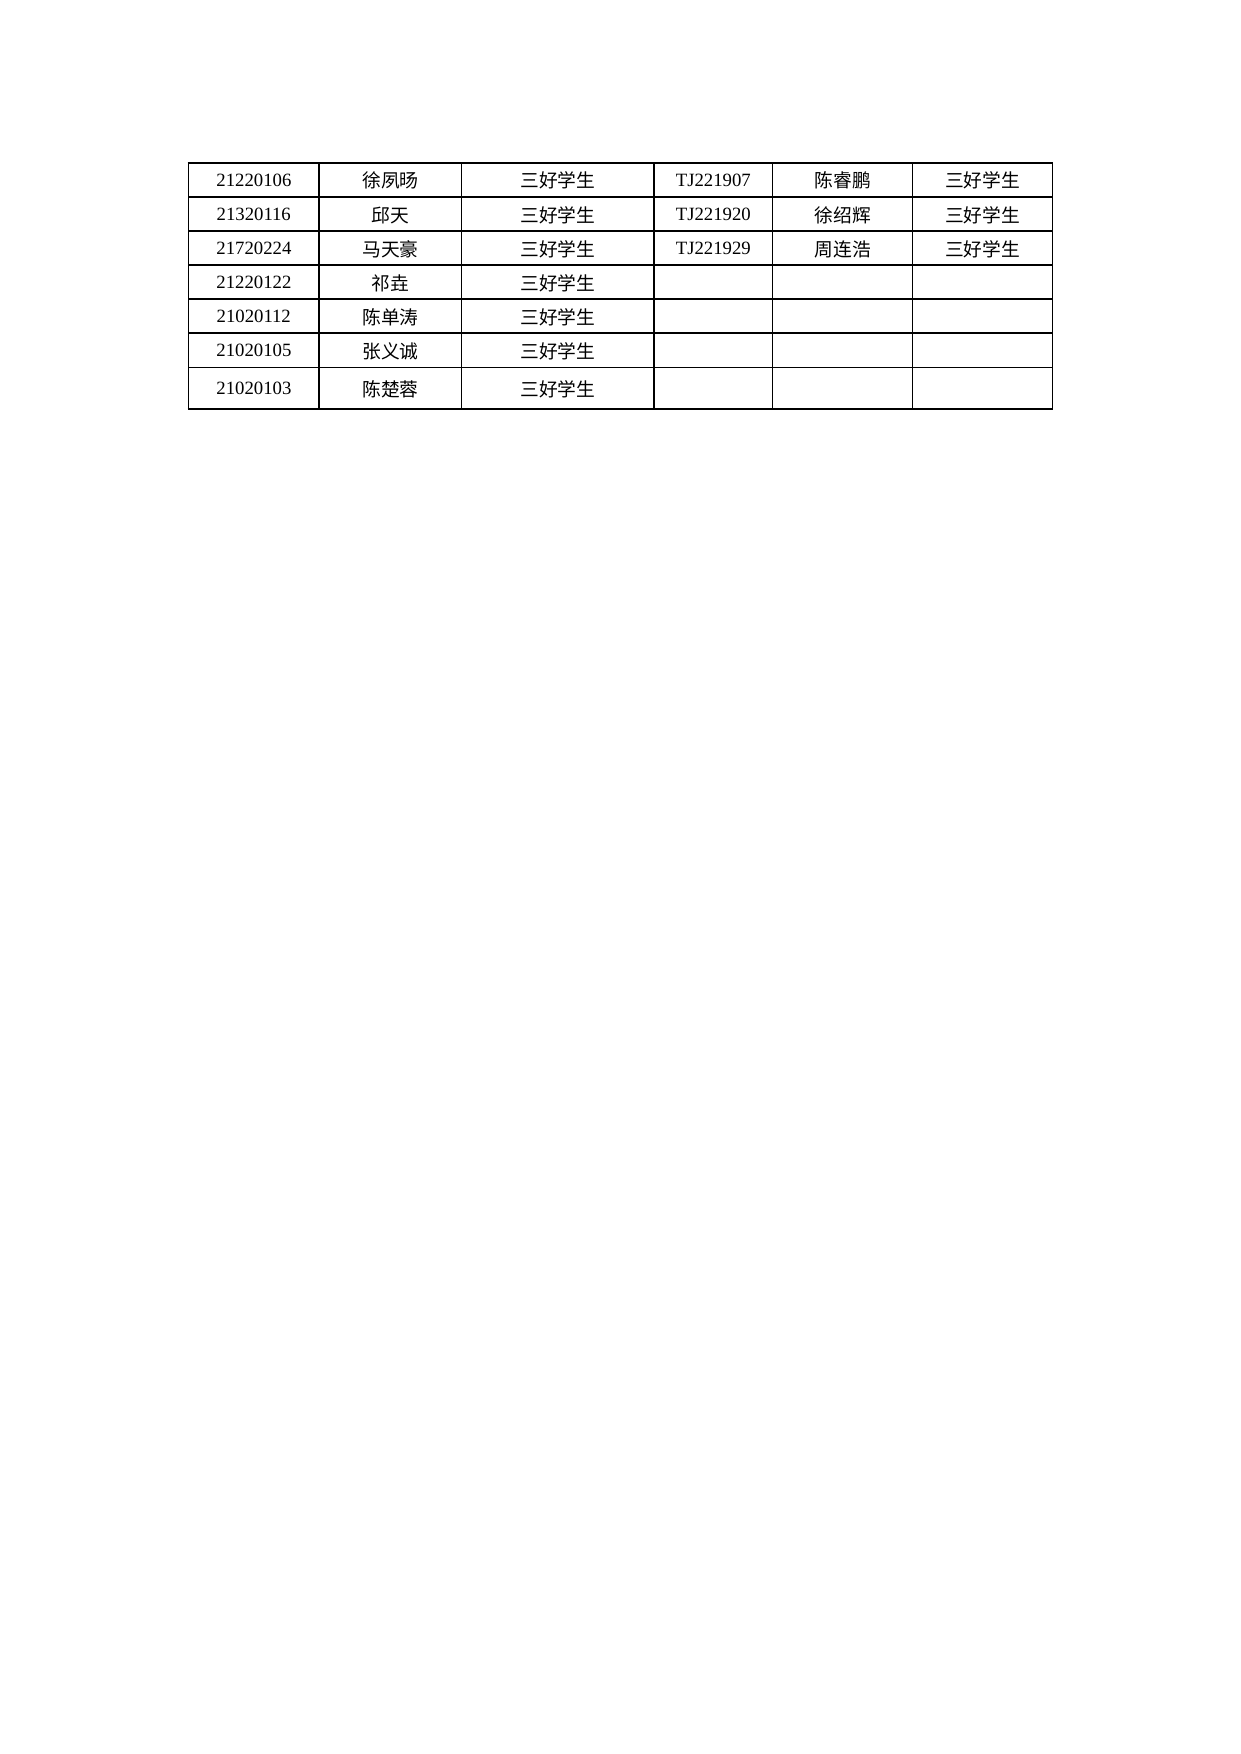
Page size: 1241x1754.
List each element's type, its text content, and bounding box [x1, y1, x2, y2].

table_cell 徐夙旸 [320, 164, 461, 196]
table_cell [655, 334, 772, 366]
table_cell 三好学生 [913, 198, 1052, 230]
table_cell 三好学生 [462, 232, 653, 264]
table_cell [913, 266, 1052, 298]
table_cell [655, 266, 772, 298]
table_cell 张义诚 [320, 334, 461, 366]
table_cell TJ221920 [655, 198, 772, 230]
table_cell 三好学生 [462, 300, 653, 332]
table_cell [913, 334, 1052, 366]
table_cell TJ221907 [655, 164, 772, 196]
table_cell 21720224 [189, 232, 318, 264]
table_cell [773, 266, 912, 298]
table_cell TJ221929 [655, 232, 772, 264]
table_cell 21220122 [189, 266, 318, 298]
table_cell 21320116 [189, 198, 318, 230]
table_cell [773, 368, 912, 408]
table_cell 三好学生 [913, 232, 1052, 264]
table_cell 徐绍辉 [773, 198, 912, 230]
table_cell 周连浩 [773, 232, 912, 264]
table_cell 三好学生 [913, 164, 1052, 196]
table_cell [913, 368, 1052, 408]
table_cell 三好学生 [462, 266, 653, 298]
table_cell 陈睿鹏 [773, 164, 912, 196]
table_cell 三好学生 [462, 198, 653, 230]
table_cell [655, 368, 772, 408]
table_cell 21220106 [189, 164, 318, 196]
table_cell 祁垚 [320, 266, 461, 298]
table_cell [913, 300, 1052, 332]
table_cell [773, 334, 912, 366]
table_cell 21020112 [189, 300, 318, 332]
table_cell 陈楚蓉 [320, 368, 461, 408]
table_cell 三好学生 [462, 334, 653, 366]
table_cell 马天豪 [320, 232, 461, 264]
table_cell 邱天 [320, 198, 461, 230]
table_cell 陈单涛 [320, 300, 461, 332]
table_cell 21020105 [189, 334, 318, 366]
table_cell [773, 300, 912, 332]
table_cell [655, 300, 772, 332]
table_cell 三好学生 [462, 368, 653, 408]
table_cell 三好学生 [462, 164, 653, 196]
table_cell 21020103 [189, 368, 318, 408]
